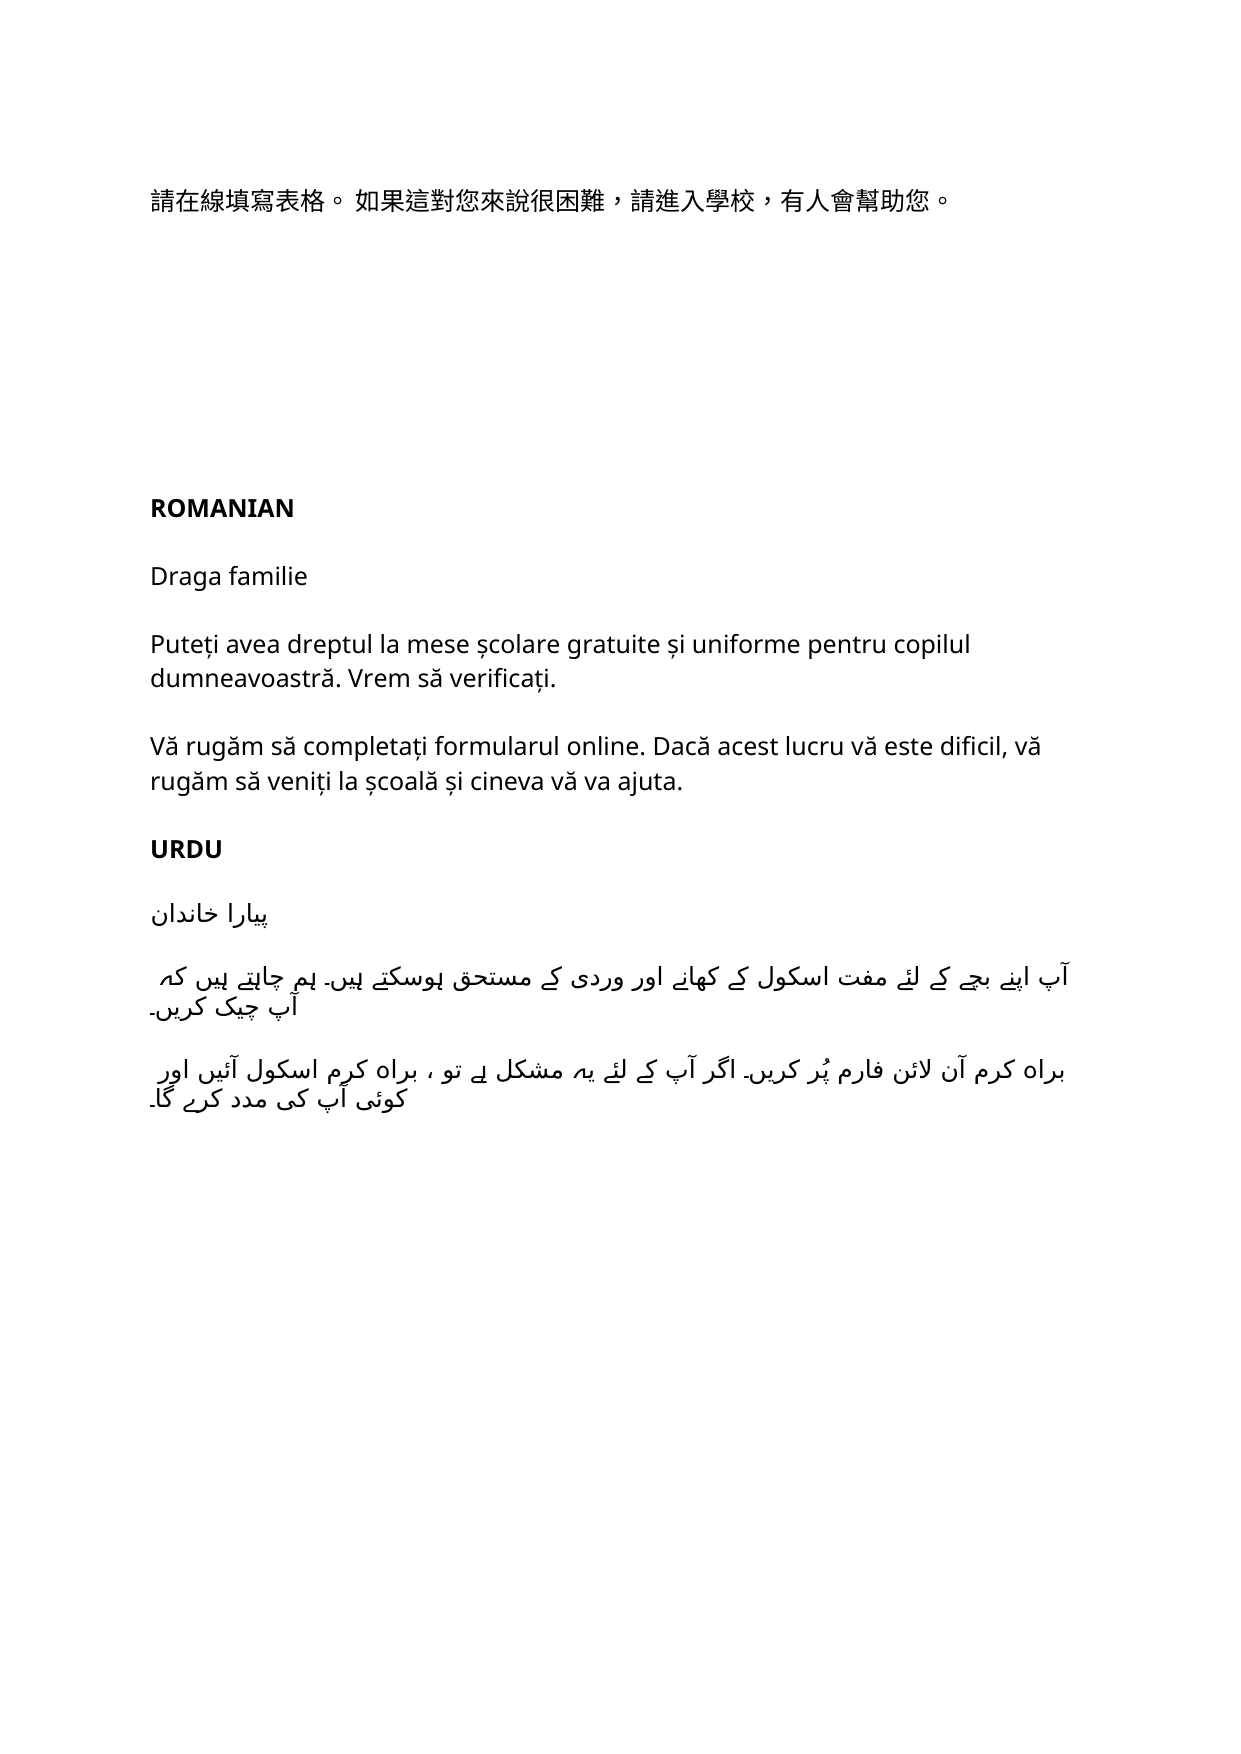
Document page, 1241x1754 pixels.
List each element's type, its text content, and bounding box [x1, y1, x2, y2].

text براہ کرم آن لائن فارم پُر کریں۔ اگر آپ کے لئے یہ مشکل ہے تو ، براہ کرم اسکول آئیں اور کوئی آپ کی مدد کرے گا۔ [150, 1055, 1090, 1113]
text URDU [150, 831, 1090, 865]
text 請在線填寫表格。 如果這對您來說很困難，請進入學校，有人會幫助您。 [150, 184, 1090, 218]
text Vă rugăm să completați formularul online. Dacă acest lucru vă este dificil, vă rugăm să veniți la școală și cineva vă va ajuta. [150, 729, 1090, 797]
text ROMANIAN [150, 491, 1090, 525]
text Puteți avea dreptul la mese școlare gratuite și uniforme pentru copilul dumneavoastră. Vrem să verificați. [150, 627, 1090, 695]
text Draga familie [150, 559, 1090, 593]
text آپ اپنے بچے کے لئے مفت اسکول کے کھانے اور وردی کے مستحق ہوسکتے ہیں۔ ہم چاہتے ہیں کہ آپ چیک کریں۔ [150, 963, 1090, 1021]
text پیارا خاندان [150, 899, 1090, 928]
